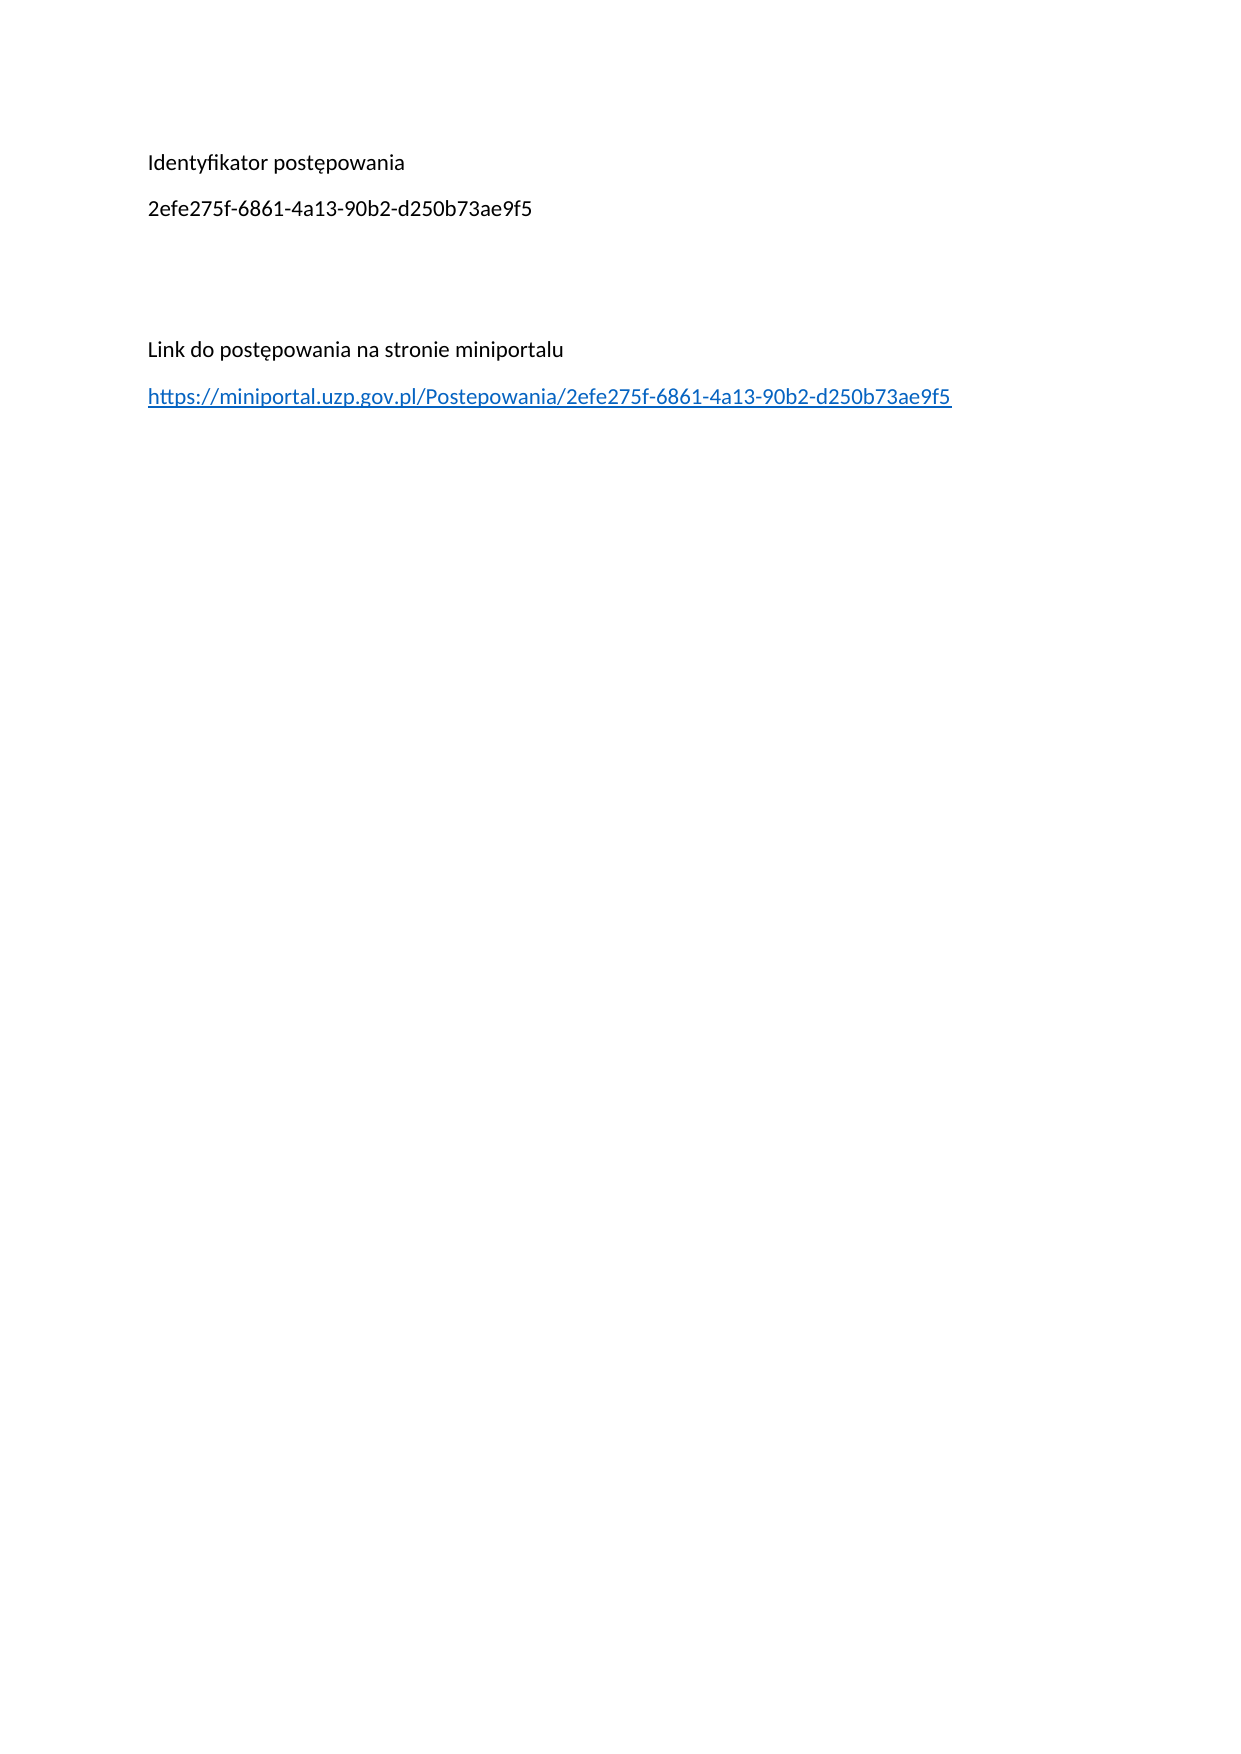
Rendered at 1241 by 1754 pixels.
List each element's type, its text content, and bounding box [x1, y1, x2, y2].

text Link do postępowania na stronie miniportalu [148, 335, 1093, 363]
text https://miniportal.uzp.gov.pl/Postepowania/2efe275f-6861-4a13-90b2-d250b73ae9f5 [148, 382, 1093, 410]
text 2efe275f-6861-4a13-90b2-d250b73ae9f5 [148, 194, 1093, 222]
text Identyfikator postępowania [148, 148, 1093, 176]
